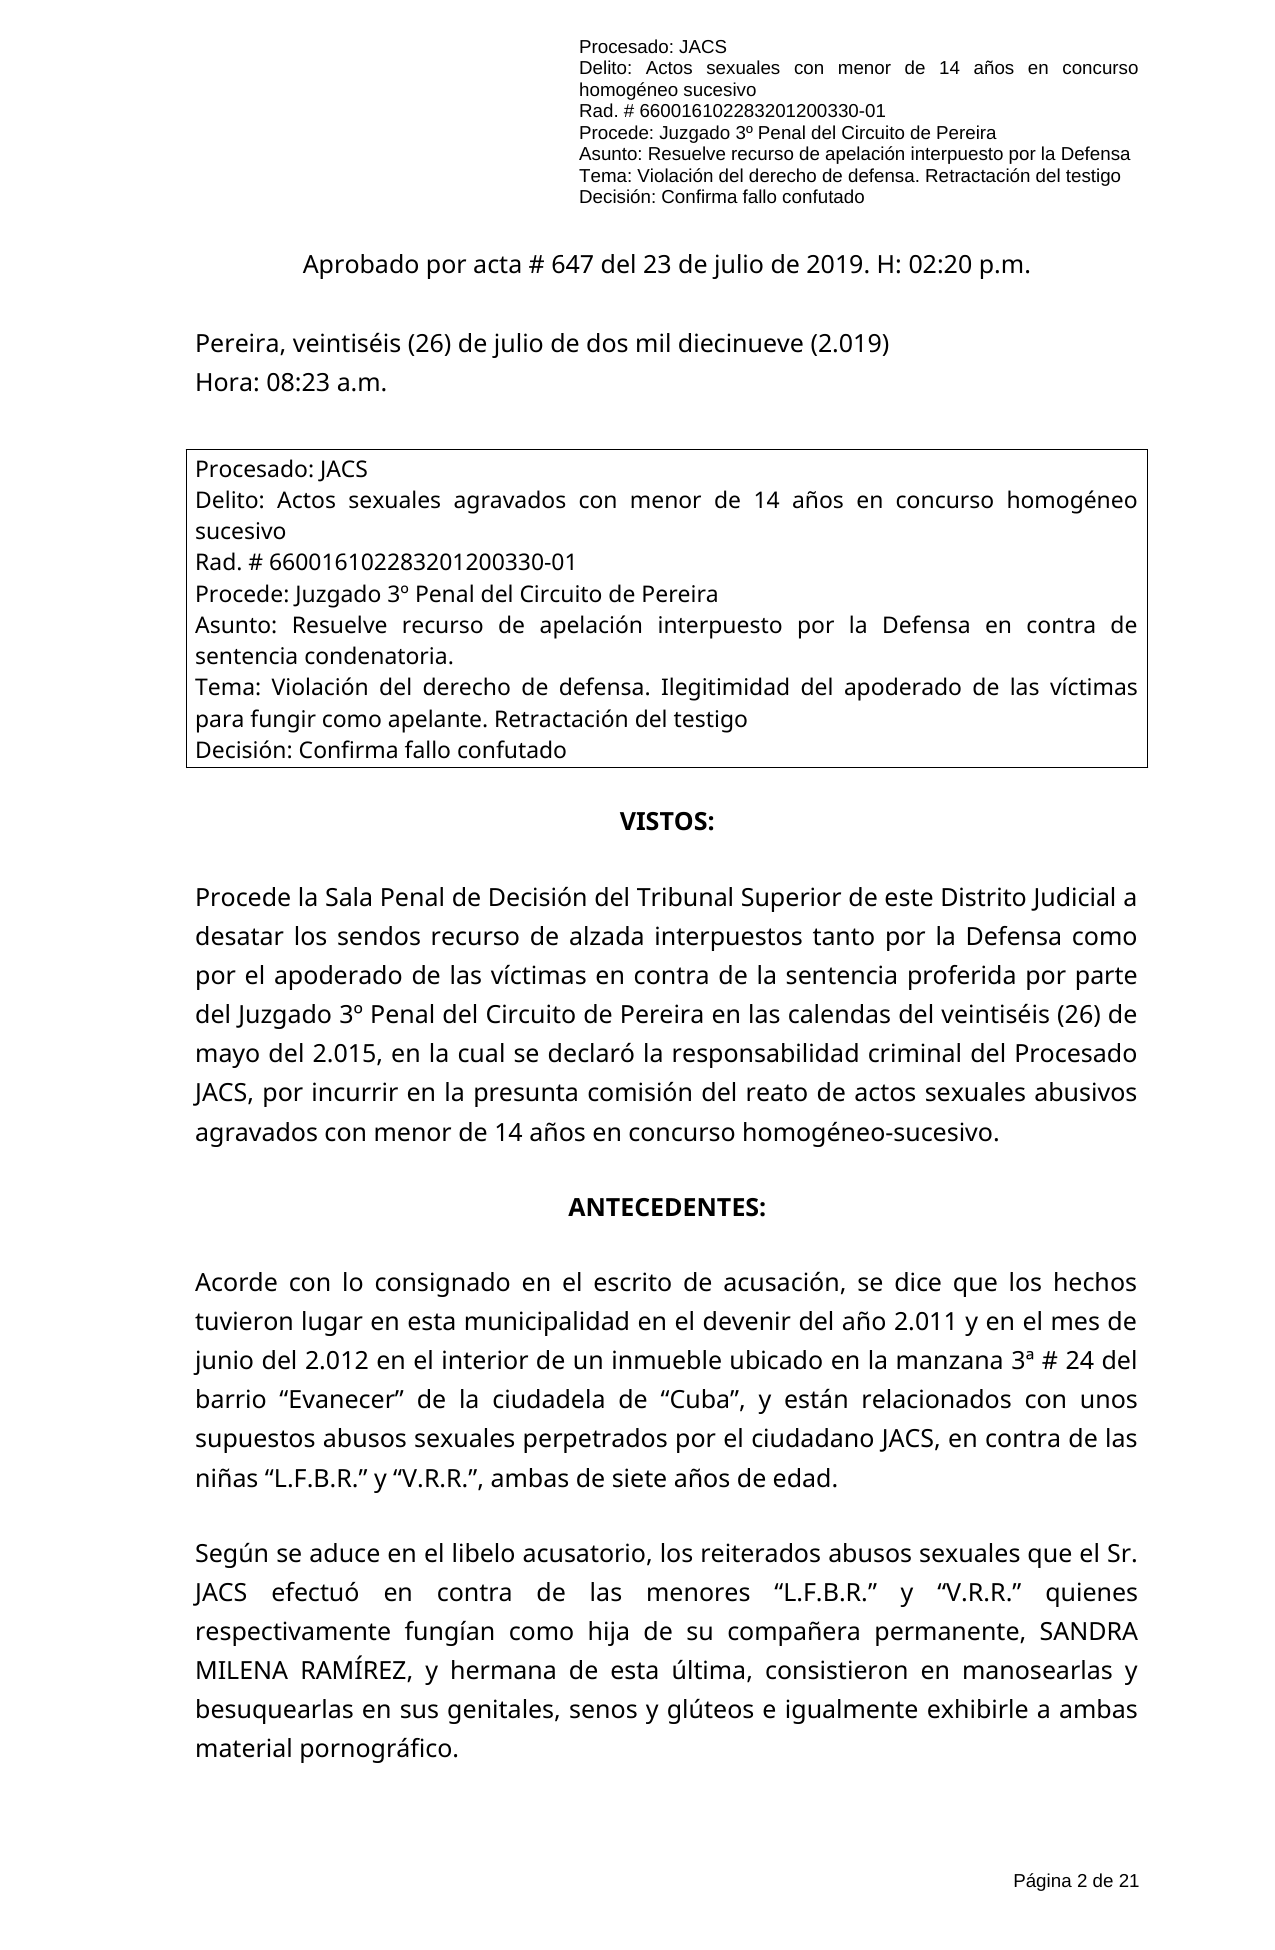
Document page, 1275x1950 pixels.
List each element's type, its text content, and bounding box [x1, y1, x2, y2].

text Acorde con lo consignado en el escrito de acusación, se dice que los hechos tuvieron lugar en esta municipalidad en el devenir del año 2.011 y en el mes de junio del 2.012 en el interior de un inmueble ubicado en la manzana 3ª # 24 del barrio “Evanecer” de la ciudadela de “Cuba”, y están relacionados con unos supuestos abusos sexuales perpetrados por el ciudadano JACS, en contra de las niñas “L.F.B.R.” y “V.R.R.”, ambas de siete años de edad. [195, 1264, 1139, 1494]
text Procede: Juzgado 3º Penal del Circuito de Pereira [195, 577, 1139, 609]
text Rad. # 660016102283201200330-01 [195, 546, 1139, 577]
text Tema: Violación del derecho de defensa. Ilegitimidad del apoderado de las víctimas para fungir como apelante. Retractación del testigo [195, 671, 1139, 731]
text Decisión: Confirma fallo confutado [187, 731, 1147, 767]
text Procede la Sala Penal de Decisión del Tribunal Superior de este Distrito Judicial a desatar los sendos recurso de alzada interpuestos tanto por la Defensa como por el apoderado de las víctimas en contra de la sentencia proferida por parte del Juzgado 3º Penal del Circuito de Pereira en las calendas del veintiséis (26) de mayo del 2.015, en la cual se declaró la responsabilidad criminal del Procesado JACS, por incurrir en la presunta comisión del reato de actos sexuales abusivos agravados con menor de 14 años en concurso homogéneo-sucesivo. [195, 879, 1139, 1148]
text ANTECEDENTES: [195, 1189, 1139, 1223]
text Delito: Actos sexuales agravados con menor de 14 años en concurso homogéneo sucesivo [195, 484, 1139, 546]
text Procesado: JACS [187, 450, 1147, 484]
text Según se aduce en el libelo acusatorio, los reiterados abusos sexuales que el Sr. JACS efectuó en contra de las menores “L.F.B.R.” y “V.R.R.” quienes respectivamente fungían como hija de su compañera permanente, SANDRA MILENA RAMÍREZ, y hermana de esta última, consistieron en manosearlas y besuquearlas en sus genitales, senos y glúteos e igualmente exhibirle a ambas material pornográfico. [195, 1535, 1139, 1765]
text Aprobado por acta # 647 del 23 de julio de 2019. H: 02:20 p.m. [195, 247, 1139, 281]
text VISTOS: [195, 804, 1139, 838]
text Asunto: Resuelve recurso de apelación interpuesto por la Defensa en contra de sentencia condenatoria. [195, 609, 1139, 671]
text Hora: 08:23 a.m. [195, 364, 1139, 399]
text Pereira, veintiséis (26) de julio de dos mil diecinueve (2.019) [195, 325, 1139, 359]
